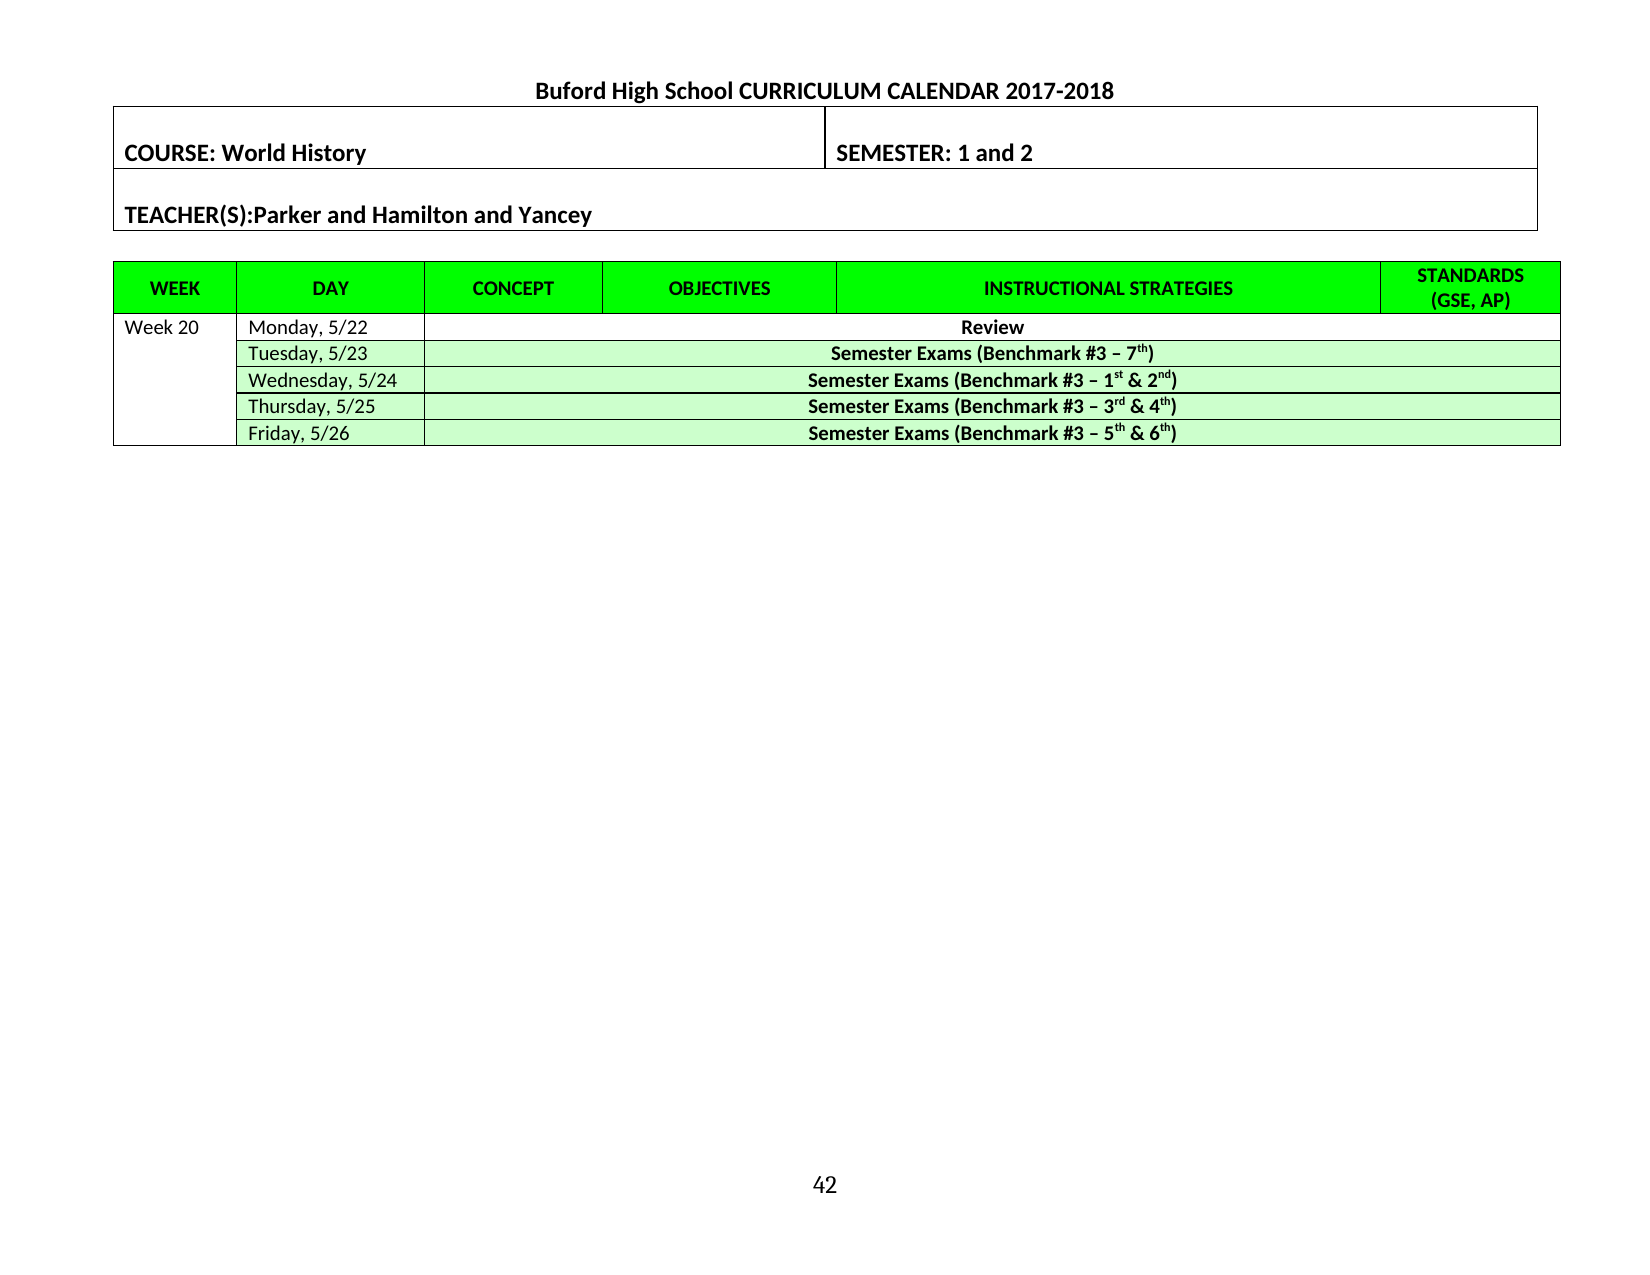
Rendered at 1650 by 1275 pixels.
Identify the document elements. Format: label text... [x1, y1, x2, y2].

table_cell Week 20 [114, 314, 236, 445]
table_cell Review [425, 314, 1560, 339]
table_header INSTRUCTIONAL STRATEGIES [837, 262, 1380, 313]
table_cell Semester Exams (Benchmark #3 – 1st & 2nd) [425, 367, 1560, 392]
table_cell Semester Exams (Benchmark #3 – 7th) [425, 341, 1560, 366]
table_header OBJECTIVES [603, 262, 836, 313]
table_cell Friday, 5/26 [237, 420, 424, 445]
table_cell Semester Exams (Benchmark #3 – 5th & 6th) [425, 420, 1560, 445]
table_cell Thursday, 5/25 [237, 394, 424, 419]
table_cell Wednesday, 5/24 [237, 367, 424, 392]
table_header STANDARDS (GSE, AP) [1381, 262, 1560, 313]
table_header DAY [237, 262, 424, 313]
table_cell Monday, 5/22 [237, 314, 424, 339]
table_cell Semester Exams (Benchmark #3 – 3rd & 4th) [425, 394, 1560, 419]
table_cell Tuesday, 5/23 [237, 341, 424, 366]
table_header CONCEPT [425, 262, 602, 313]
table_header WEEK [114, 262, 236, 313]
